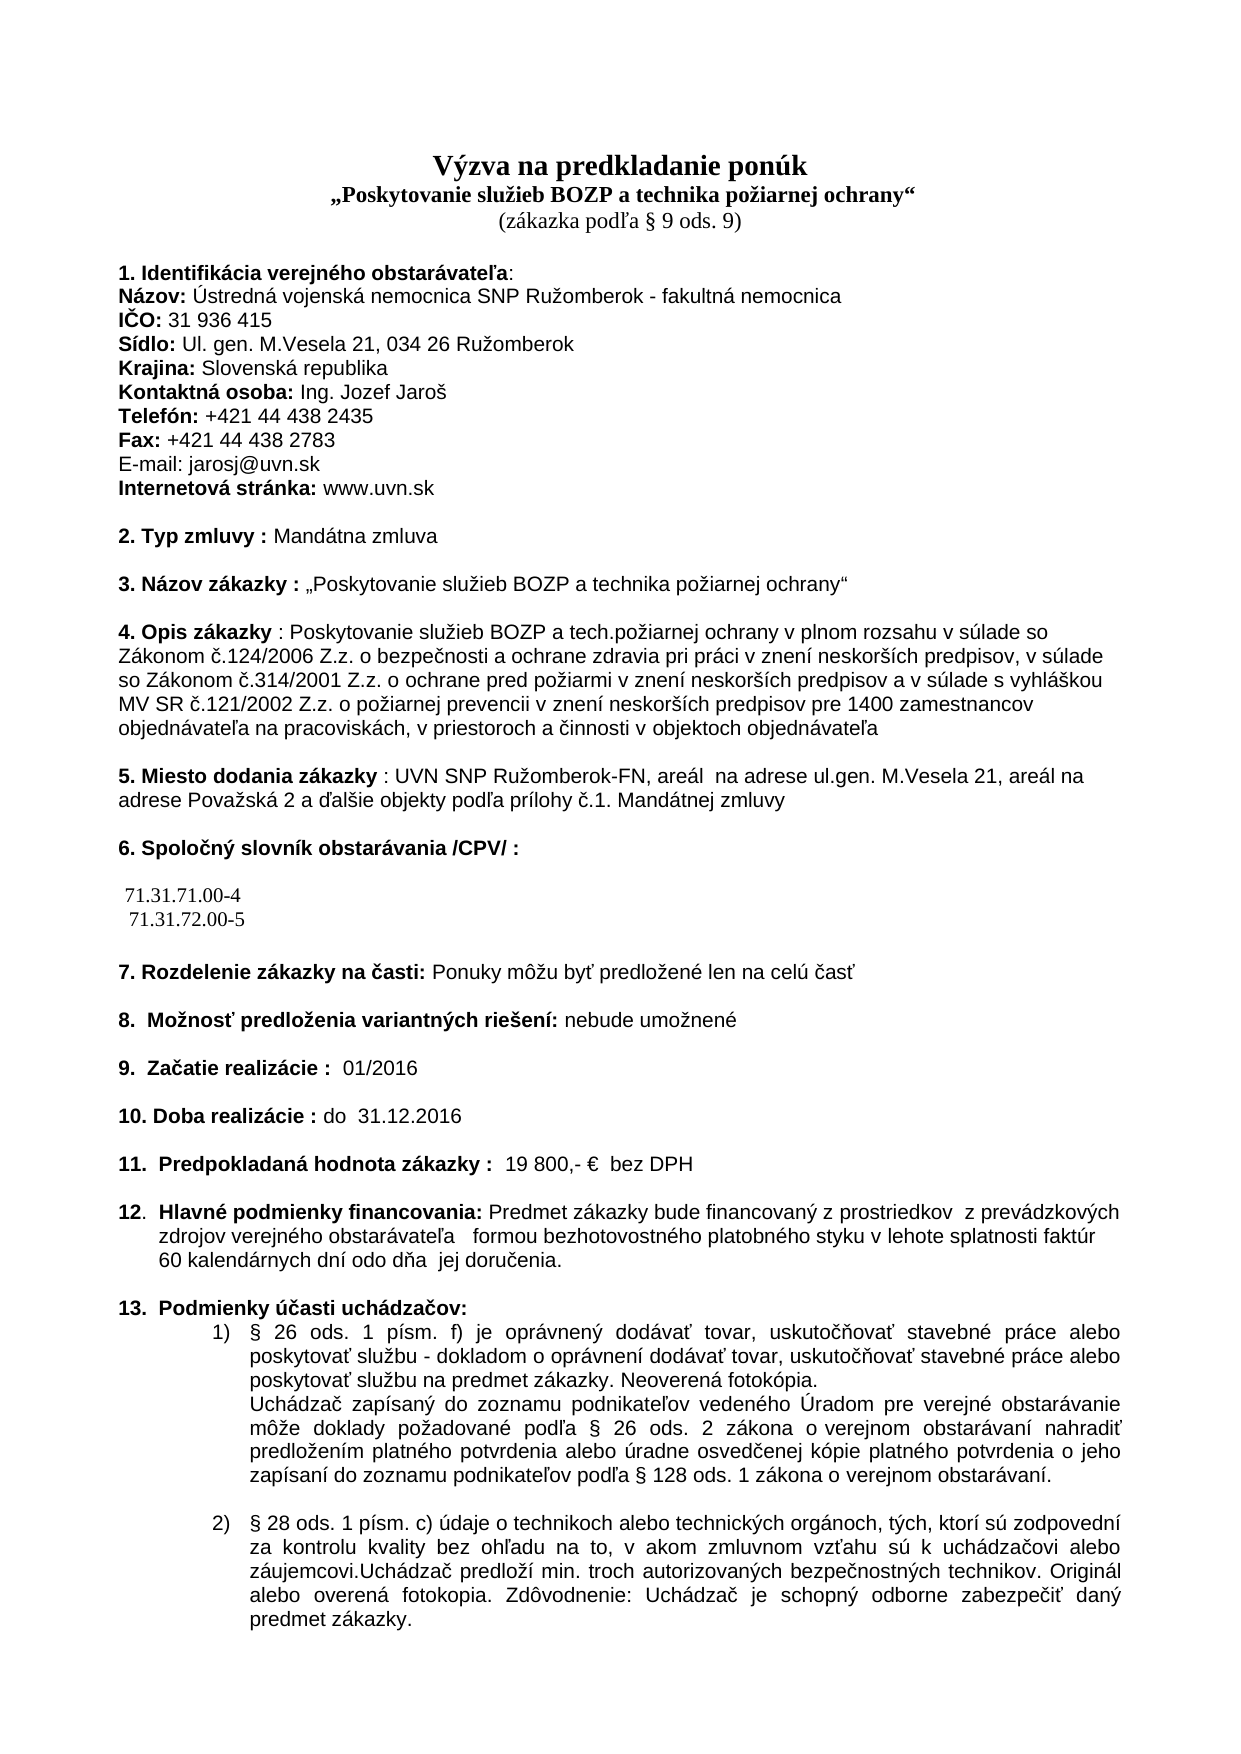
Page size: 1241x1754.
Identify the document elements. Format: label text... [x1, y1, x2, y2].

text Sídlo: Ul. gen. M.Vesela 21, 034 26 Ružomberok [118, 332, 1122, 356]
list § 26 ods. 1 písm. f) je oprávnený dodávať tovar, uskutočňovať stavebné práce alebo poskytovať službu - dokladom o oprávnení dodávať tovar, uskutočňovať stavebné práce alebo poskytovať službu na predmet zákazky. Neoverená fotokópia. [212, 1319, 1122, 1391]
text 8. Možnosť predloženia variantných riešení: nebude umožnené [118, 1008, 1122, 1032]
text zdrojov verejného obstarávateľa formou bezhotovostného platobného styku v lehote splatnosti faktúr [118, 1224, 1122, 1248]
list § 28 ods. 1 písm. c) údaje o technikoch alebo technických orgánoch, tých, ktorí sú zodpovední za kontrolu kvality bez ohľadu na to, v akom zmluvnom vzťahu sú k uchádzačovi alebo záujemcovi.Uchádzač predloží min. troch autorizovaných bezpečnostných technikov. Originál alebo overená fotokopia. Zdôvodnenie: Uchádzač je schopný odborne zabezpečiť daný predmet zákazky. [212, 1511, 1122, 1631]
text Uchádzač zapísaný do zoznamu podnikateľov vedeného Úradom pre verejné obstarávanie môže doklady požadované podľa § 26 ods. 2 zákona o verejnom obstarávaní nahradiť predložením platného potvrdenia alebo úradne osvedčenej kópie platného potvrdenia o jeho zapísaní do zoznamu podnikateľov podľa § 128 ods. 1 zákona o verejnom obstarávaní. [249, 1391, 1122, 1487]
text 13. Podmienky účasti uchádzačov: [118, 1296, 1122, 1319]
text IČO: 31 936 415 [118, 308, 1122, 332]
text 6. Spoločný slovník obstarávania /CPV/ : [118, 835, 1122, 859]
text 9. Začatie realizácie : 01/2016 [118, 1056, 1122, 1080]
text Telefón: +421 44 438 2435 [118, 404, 1122, 428]
text 12. Hlavné podmienky financovania: Predmet zákazky bude financovaný z prostriedkov z prevádzkových [118, 1200, 1122, 1224]
text Výzva na predkladanie ponúk [118, 148, 1122, 181]
text Internetová stránka: www.uvn.sk [118, 476, 1122, 500]
text 11. Predpokladaná hodnota zákazky : 19 800,- € bez DPH [118, 1152, 1122, 1176]
text 1. Identifikácia verejného obstarávateľa: [118, 260, 1122, 284]
text 60 kalendárnych dní odo dňa jej doručenia. [118, 1248, 1122, 1272]
text Fax: +421 44 438 2783 [118, 428, 1122, 452]
text „Poskytovanie služieb BOZP a technika požiarnej ochrany“ [118, 181, 1122, 208]
text Názov: Ústredná vojenská nemocnica SNP Ružomberok - fakultná nemocnica [118, 284, 1122, 308]
text Krajina: Slovenská republika [118, 356, 1122, 380]
text E-mail: jarosj@uvn.sk [118, 452, 1122, 476]
text 3. Názov zákazky : „Poskytovanie služieb BOZP a technika požiarnej ochrany“ [118, 572, 1122, 596]
text 4. Opis zákazky : Poskytovanie služieb BOZP a tech.požiarnej ochrany v plnom rozsahu v súlade so Zákonom č.124/2006 Z.z. o bezpečnosti a ochrane zdravia pri práci v znení neskorších predpisov, v súlade so Zákonom č.314/2001 Z.z. o ochrane pred požiarmi v znení neskorších predpisov a v súlade s vyhláškou MV SR č.121/2002 Z.z. o požiarnej prevencii v znení neskorších predpisov pre 1400 zamestnancov objednávateľa na pracoviskách, v priestoroch a činnosti v objektoch objednávateľa [118, 620, 1122, 739]
text 10. Doba realizácie : do 31.12.2016 [118, 1104, 1122, 1128]
text 71.31.71.00-4 71.31.72.00-5 [118, 883, 1122, 931]
text 5. Miesto dodania zákazky : UVN SNP Ružomberok-FN, areál na adrese ul.gen. M.Vesela 21, areál na adrese Považská 2 a ďalšie objekty podľa prílohy č.1. Mandátnej zmluvy [118, 763, 1122, 811]
text (zákazka podľa § 9 ods. 9) [118, 208, 1122, 234]
text Kontaktná osoba: Ing. Jozef Jaroš [118, 380, 1122, 404]
text 7. Rozdelenie zákazky na časti: Ponuky môžu byť predložené len na celú časť [118, 960, 1122, 984]
text 2. Typ zmluvy : Mandátna zmluva [118, 524, 1122, 548]
